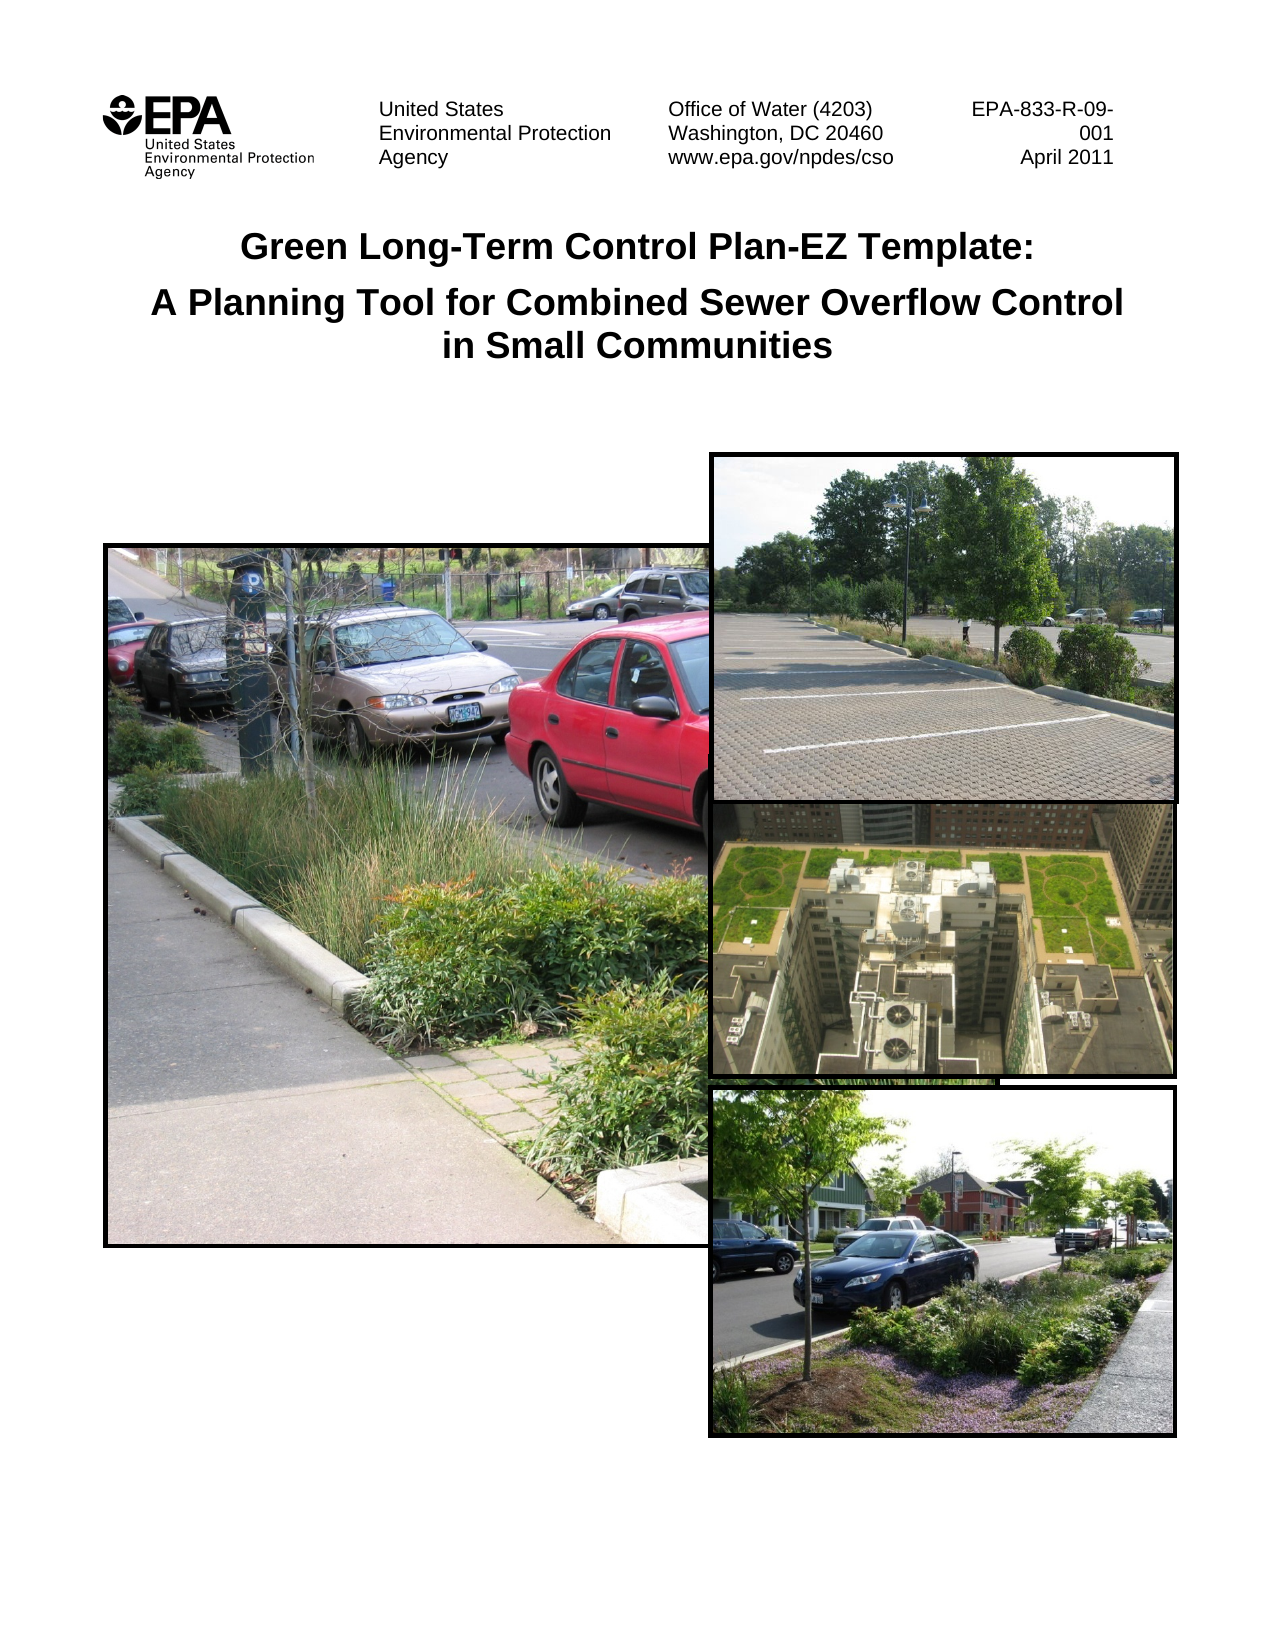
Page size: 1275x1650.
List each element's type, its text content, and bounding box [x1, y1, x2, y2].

picture [713, 804, 1173, 1074]
picture [714, 457, 1174, 800]
title A Planning Tool for Combined Sewer Overflow Control in Small Communities [150, 280, 1125, 366]
picture [108, 548, 995, 1244]
picture [713, 1090, 1173, 1433]
picture [102, 95, 314, 179]
title Green Long-Term Control Plan-EZ Template: [150, 224, 1125, 267]
